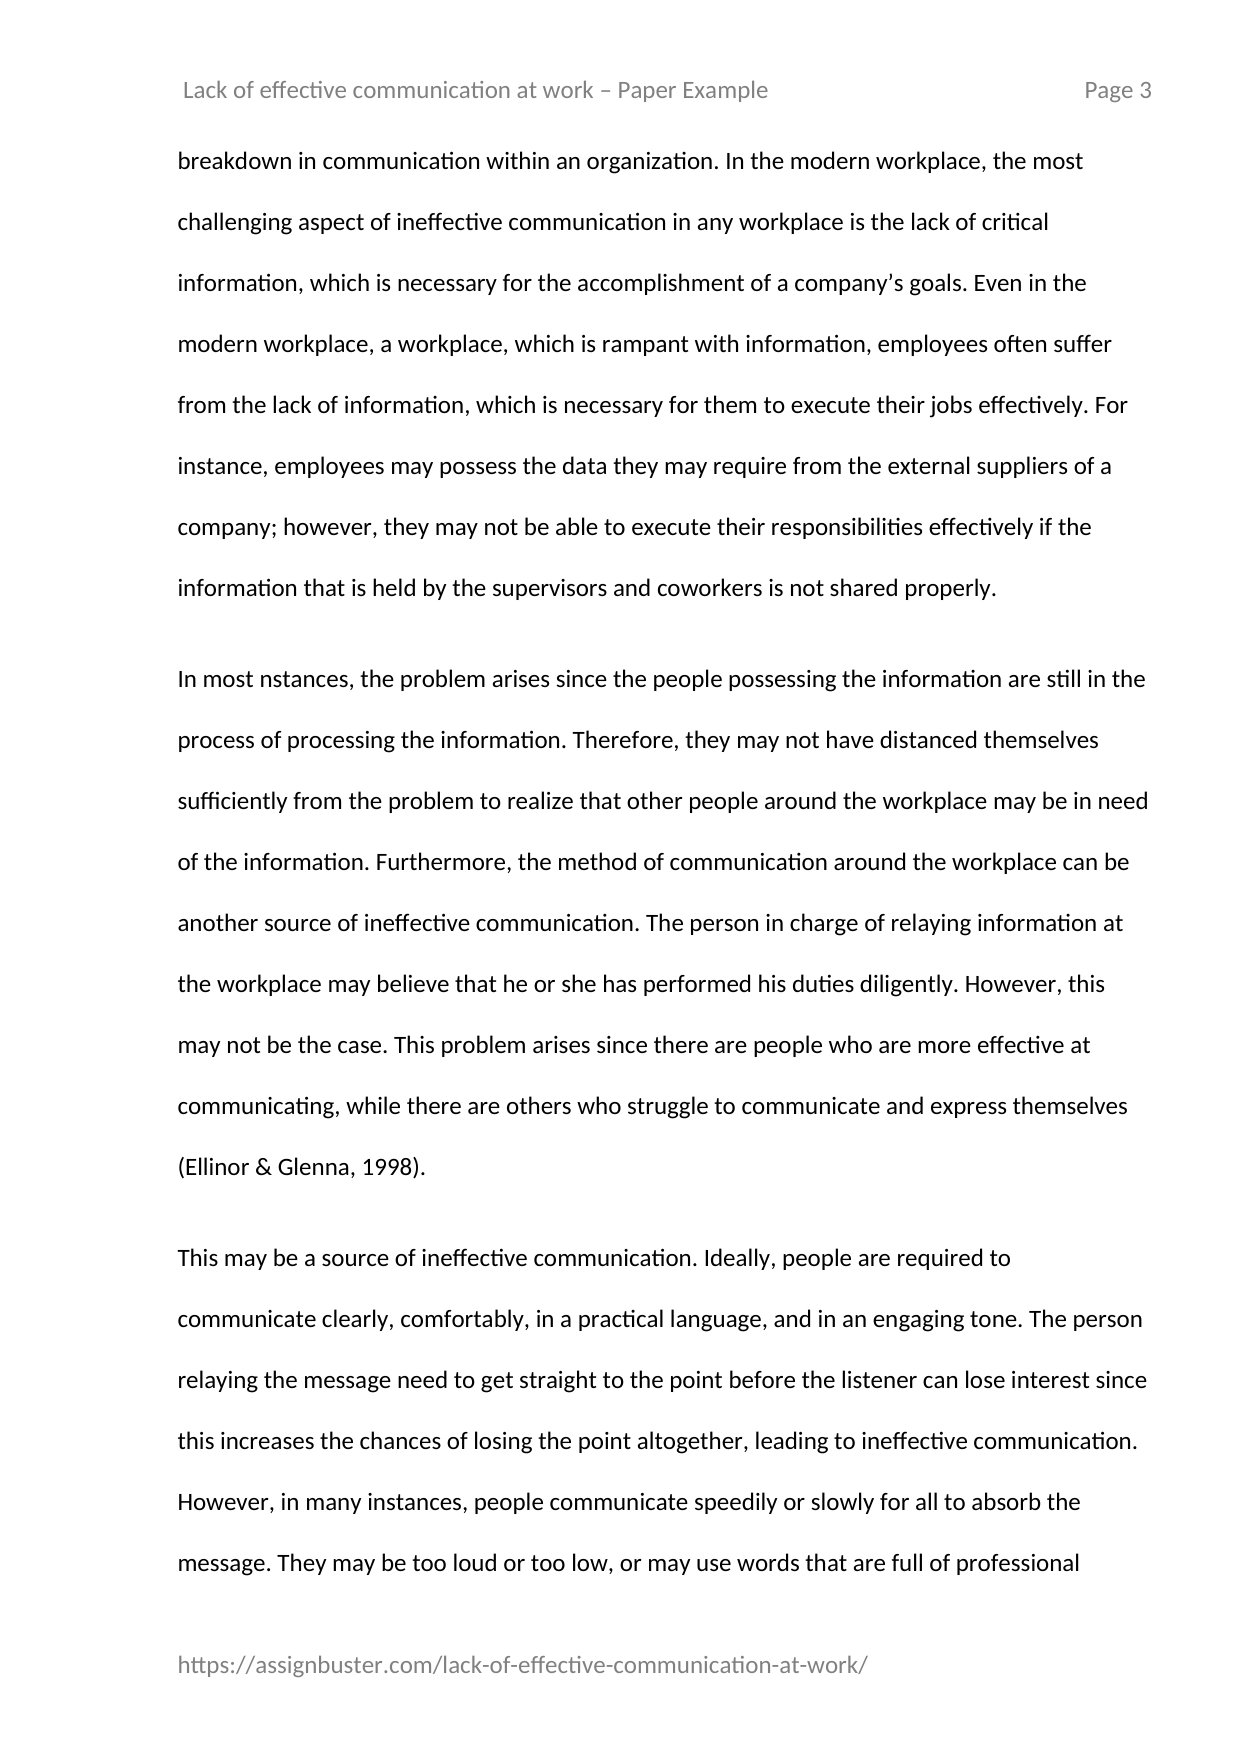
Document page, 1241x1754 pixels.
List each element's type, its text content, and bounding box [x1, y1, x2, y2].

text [177, 1242, 1152, 1577]
text In most nstances, the problem arises since the people possessing the information are still in the process of processing the information. Therefore, they may not have distanced themselves sufficiently from the problem to realize that other people around the workplace may be in need of the information. Furthermore, the method of communication around the workplace can be another source of ineffective communication. The person in charge of relaying information at the workplace may believe that he or she has performed his duties diligently. However, this may not be the case. This problem arises since there are people who are more effective at communicating, while there are others who struggle to communicate and express themselves (Ellinor & Glenna, 1998). [177, 663, 1152, 1182]
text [177, 145, 1152, 603]
